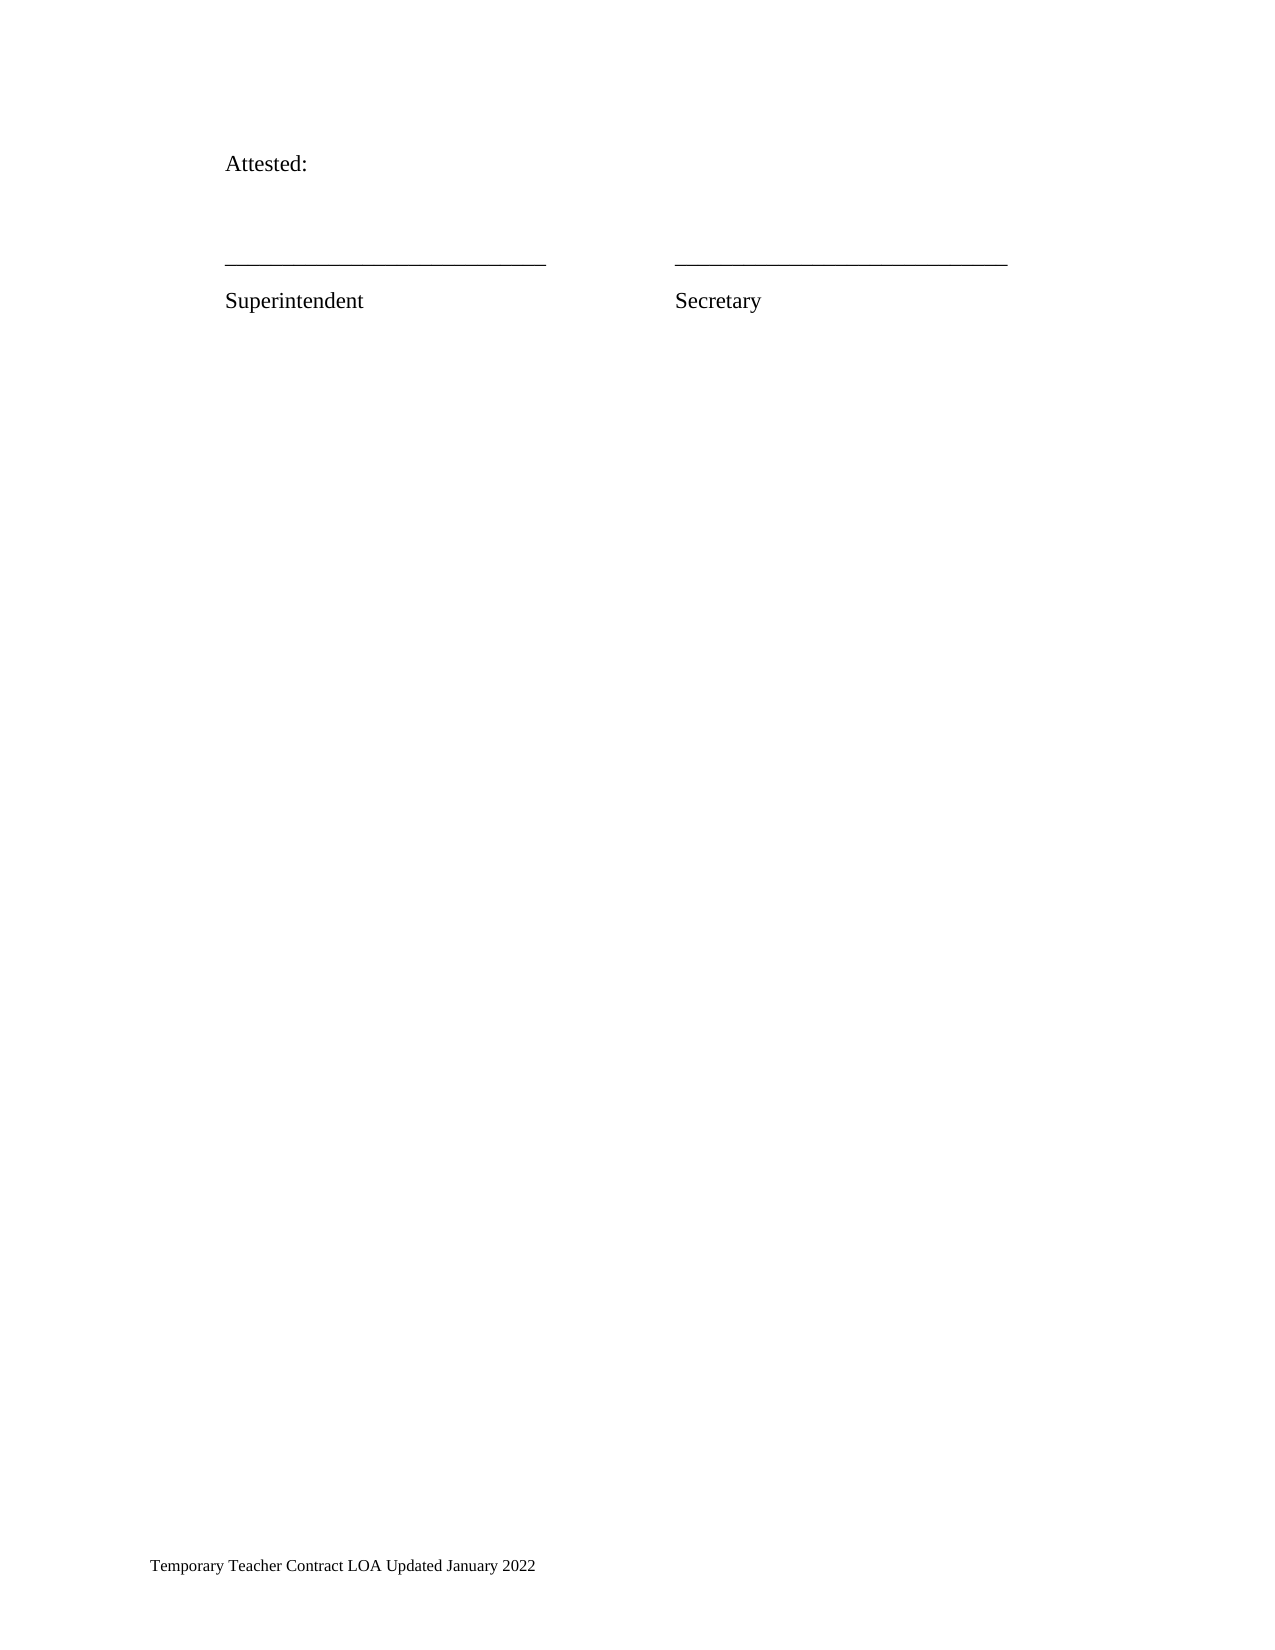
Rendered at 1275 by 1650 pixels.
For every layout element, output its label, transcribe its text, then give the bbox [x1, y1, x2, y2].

text Superintendent Secretary [225, 287, 1125, 313]
text Attested: [225, 150, 1125, 176]
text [225, 242, 1125, 268]
